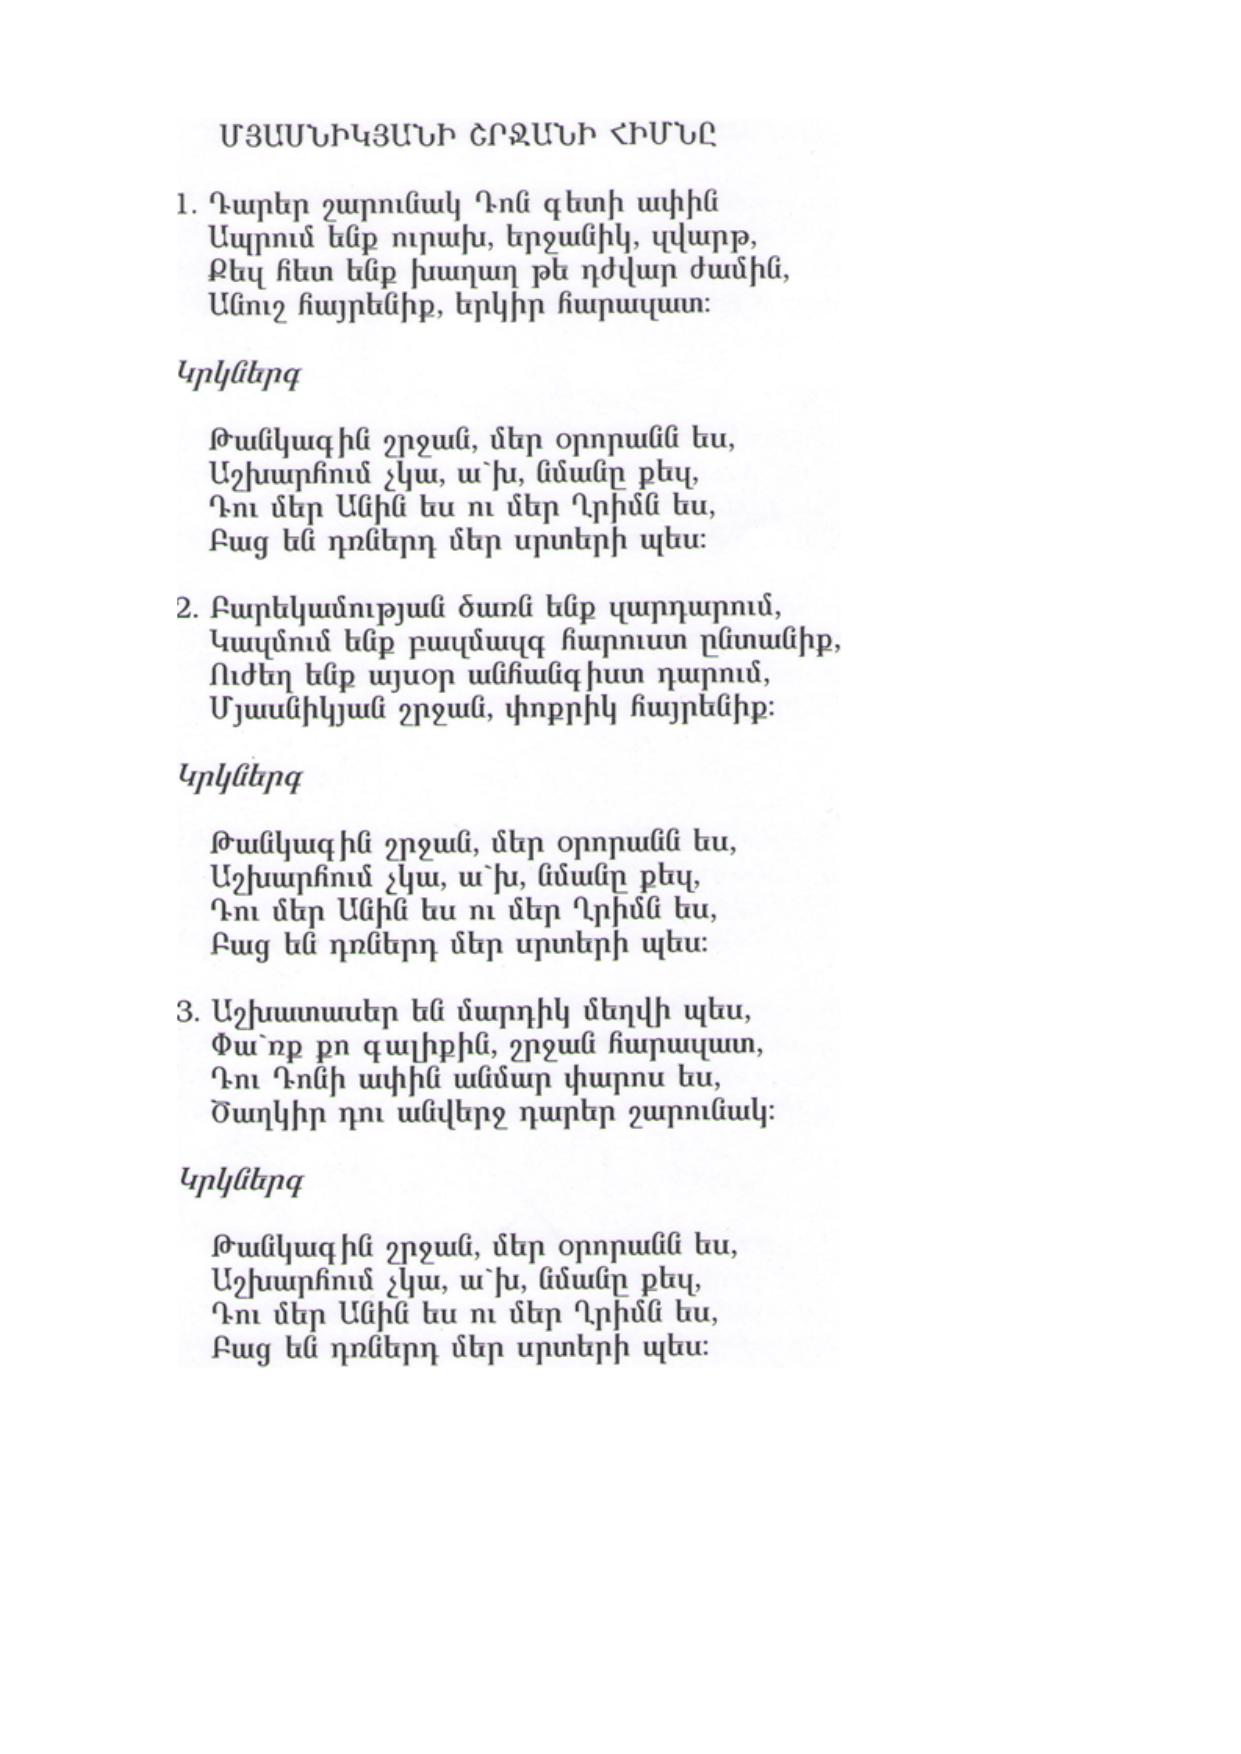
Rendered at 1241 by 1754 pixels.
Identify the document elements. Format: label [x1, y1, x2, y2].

picture [177, 118, 842, 1368]
